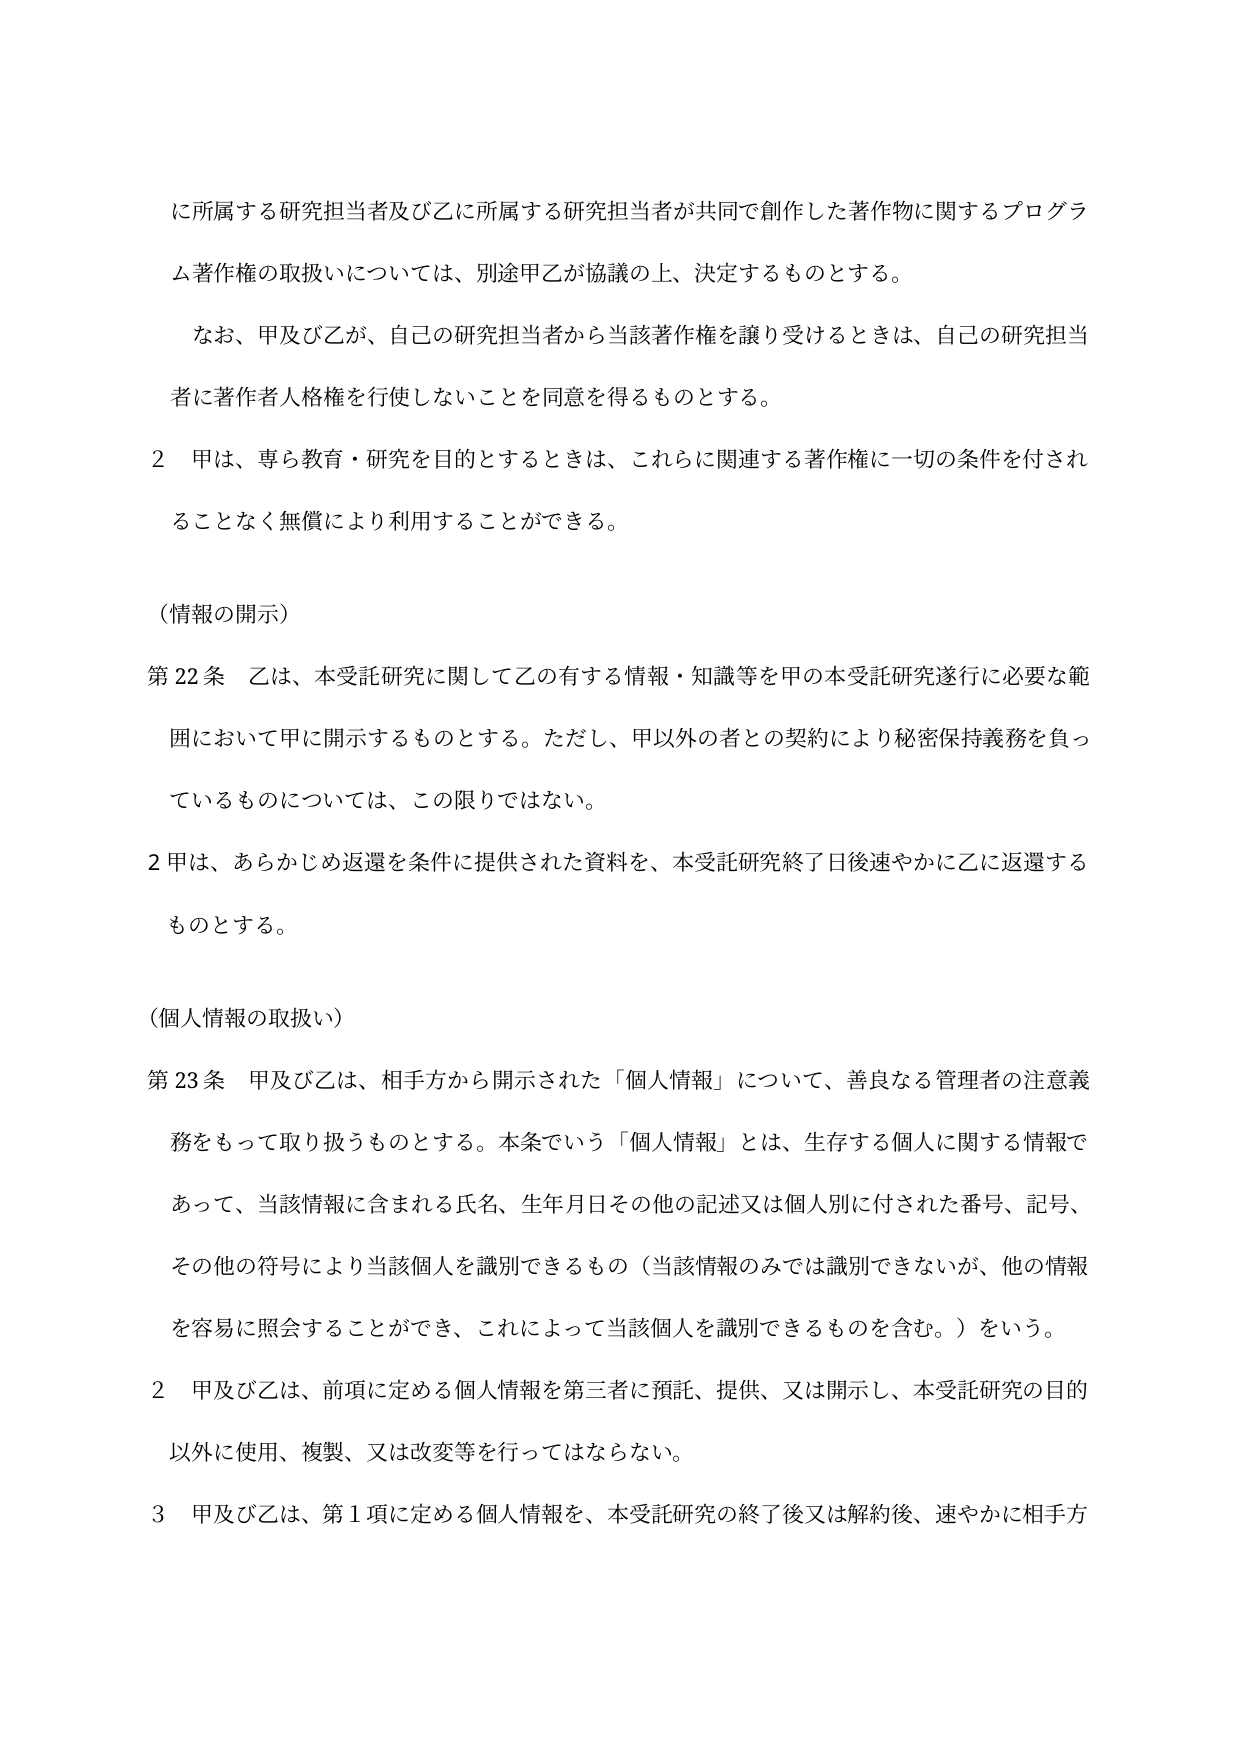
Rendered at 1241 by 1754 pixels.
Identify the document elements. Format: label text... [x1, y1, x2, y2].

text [148, 178, 1092, 303]
text 第23条 甲及び乙は、相手方から開示された「個人情報」について、善良なる管理者の注意義務をもって取り扱うものとする。本条でいう「個人情報」とは、生存する個人に関する情報であって、当該情報に含まれる氏名、生年月日その他の記述又は個人別に付された番号、記号、その他の符号により当該個人を識別できるもの（当該情報のみでは識別できないが、他の情報を容易に照会することができ、これによって当該個人を識別できるものを含む。）をいう。 [148, 1048, 1092, 1358]
text （個人情報の取扱い） [137, 986, 1092, 1048]
text なお、甲及び乙が、自己の研究担当者から当該著作権を譲り受けるときは、自己の研究担当者に著作者人格権を行使しないことを同意を得るものとする。 [170, 303, 1092, 427]
text 第22条 乙は、本受託研究に関して乙の有する情報・知識等を甲の本受託研究遂行に必要な範囲において甲に開示するものとする。ただし、甲以外の者との契約により秘密保持義務を負っているものについては、この限りではない。 [148, 644, 1092, 830]
text （情報の開示） [148, 582, 1092, 644]
text ２ 甲は、専ら教育・研究を目的とするときは、これらに関連する著作権に一切の条件を付されることなく無償により利用することができる。 [148, 427, 1092, 551]
list 甲は、あらかじめ返還を条件に提供された資料を、本受託研究終了日後速やかに乙に返還するものとする。 [148, 830, 1092, 954]
text ２ 甲及び乙は、前項に定める個人情報を第三者に預託、提供、又は開示し、本受託研究の目的以外に使用、複製、又は改変等を行ってはならない。 [148, 1358, 1092, 1482]
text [148, 1482, 1092, 1544]
